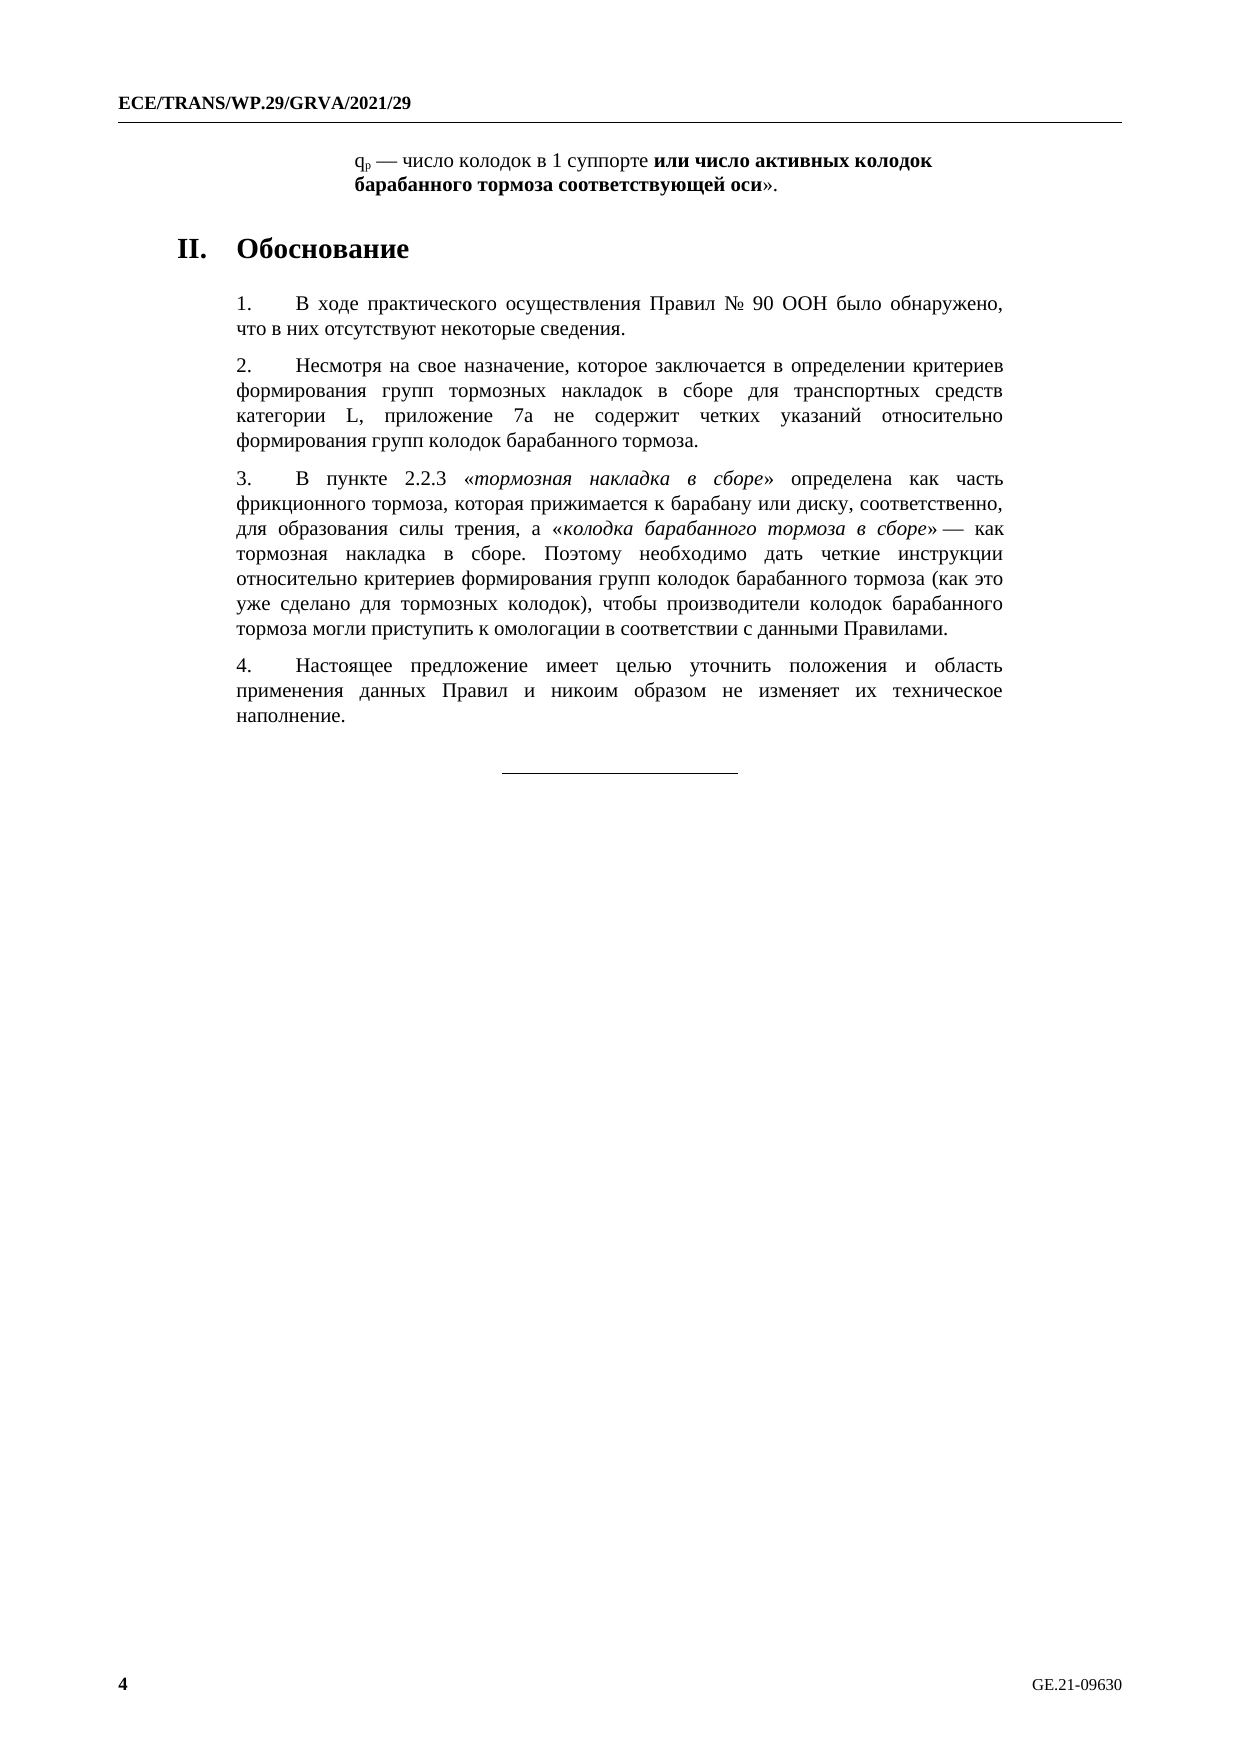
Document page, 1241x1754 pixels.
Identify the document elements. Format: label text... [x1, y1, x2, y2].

text 1. В ходе практического осуществления Правил № 90 ООН было обнаружено, что в них отсутствуют некоторые сведения. [236, 289, 1004, 339]
text 2. Несмотря на свое назначение, которое заключается в определении критериев формирования групп тормозных накладок в сборе для транспортных средств категории L, приложение 7а не содержит четких указаний относительно формирования групп колодок барабанного тормоза. [236, 352, 1004, 452]
text II. Обоснование [118, 233, 1004, 264]
text 4. Настоящее предложение имеет целью уточнить положения и область применения данных Правил и никоим образом не изменяет их техническое наполнение. [236, 652, 1004, 727]
text 3. В пункте 2.2.3 «тормозная накладка в сборе» определена как часть фрикционного тормоза, которая прижимается к барабану или диску, соответственно, для образования силы трения, а «колодка барабанного тормоза в сборе» — как тормозная накладка в сборе. Поэтому необходимо дать четкие инструкции относительно критериев формирования групп колодок барабанного тормоза (как это уже сделано для тормозных колодок), чтобы производители колодок барабанного тормоза могли приступить к омологации в соответствии с данными Правилами. [236, 464, 1004, 639]
list qp — число колодок в 1 суппорте или число активных колодок барабанного тормоза соответствующей оси». [354, 148, 1004, 196]
